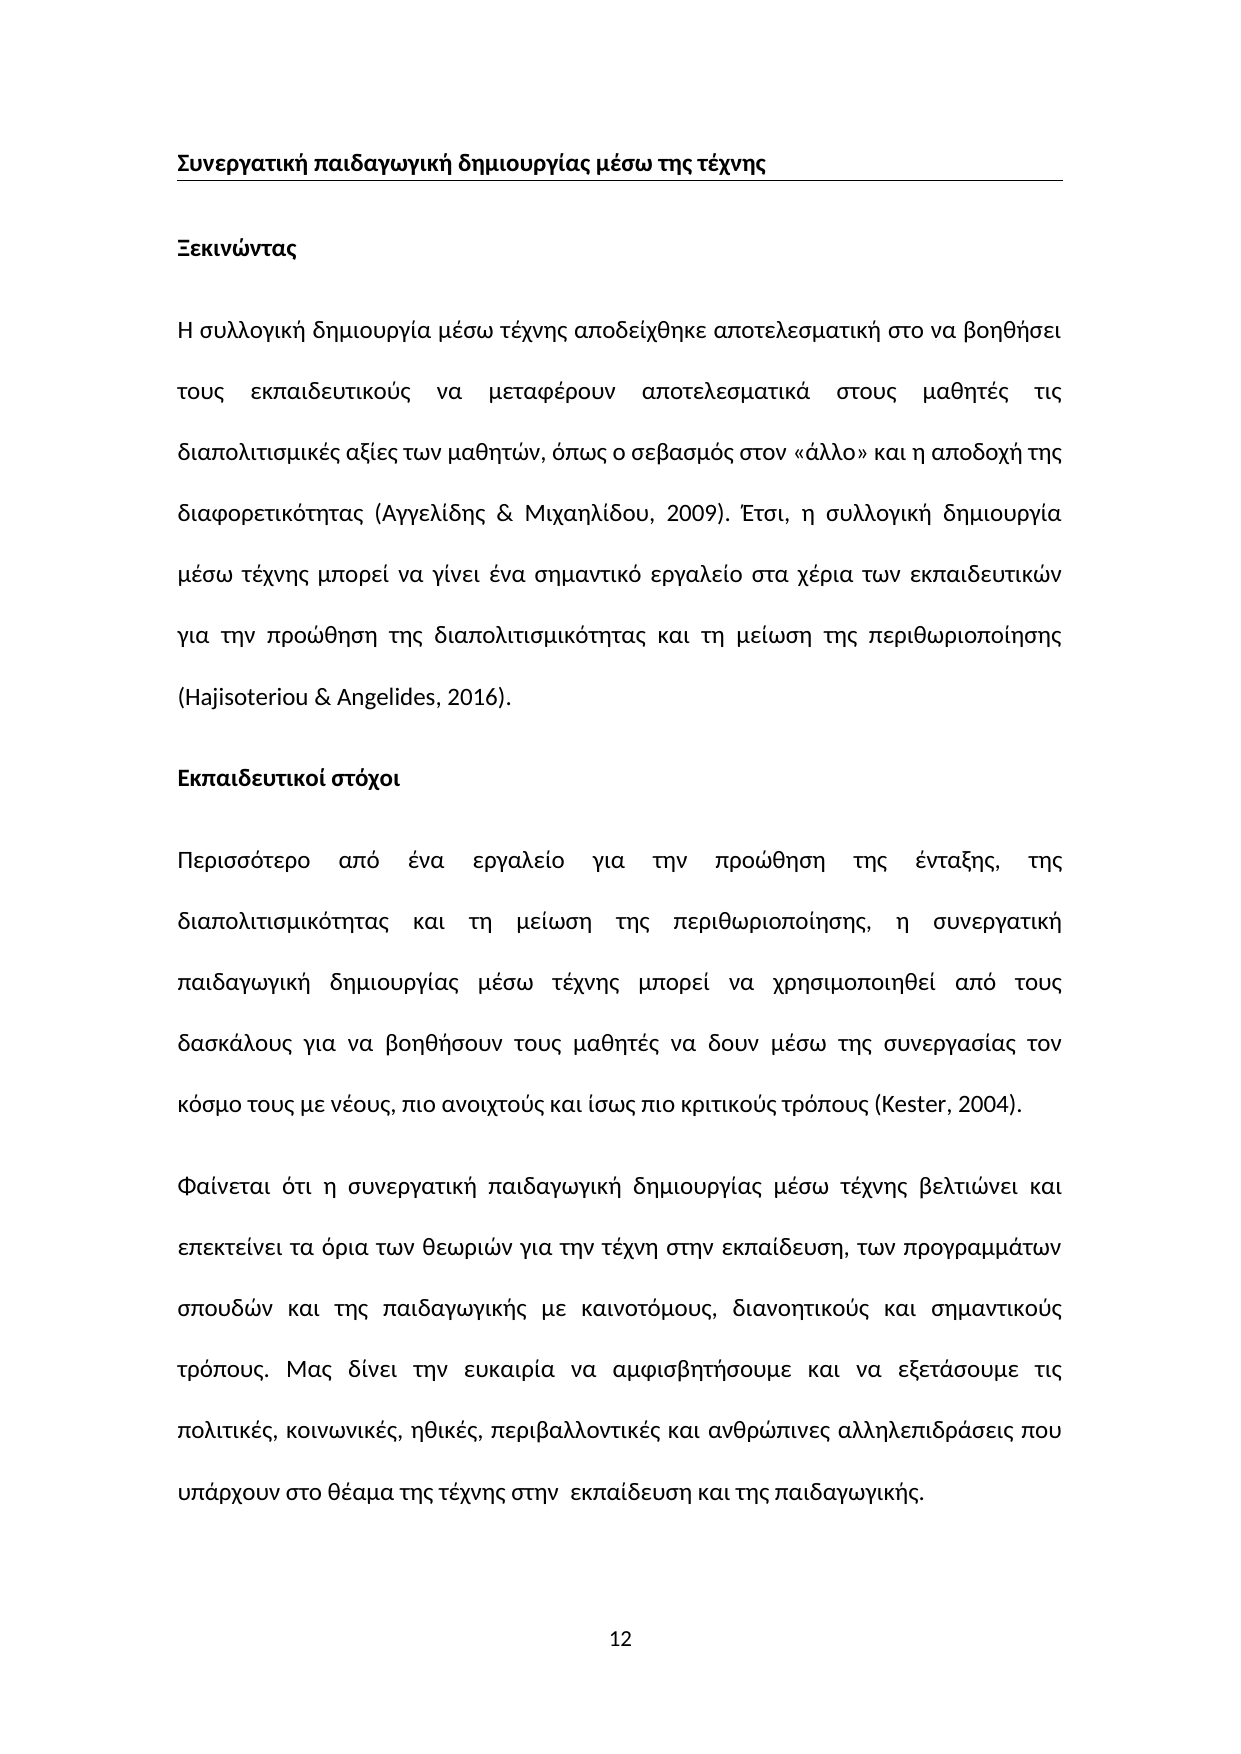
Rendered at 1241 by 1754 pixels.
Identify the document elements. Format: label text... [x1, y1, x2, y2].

text Φαίνεται ότι η συνεργατική παιδαγωγική δημιουργίας μέσω τέχνης βελτιώνει και επεκτείνει τα όρια των θεωριών για την τέχνη στην εκπαίδευση, των προγραμμάτων σπουδών και της παιδαγωγικής με καινοτόμους, διανοητικούς και σημαντικούς τρόπους. Μας δίνει την ευκαιρία να αμφισβητήσουμε και να εξετάσουμε τις πολιτικές, κοινωνικές, ηθικές, περιβαλλοντικές και ανθρώπινες αλληλεπιδράσεις που υπάρχουν στο θέαμα της τέχνης στην εκπαίδευση και της παιδαγωγικής. [177, 1171, 1063, 1506]
text Συνεργατική παιδαγωγική δημιουργίας μέσω της τέχνης [177, 148, 1063, 180]
text Εκπαιδευτικοί στόχοι [177, 763, 1063, 793]
text Η συλλογική δημιουργία μέσω τέχνης αποδείχθηκε αποτελεσματική στο να βοηθήσει τους εκπαιδευτικούς να μεταφέρουν αποτελεσματικά στους μαθητές τις διαπολιτισμικές αξίες των μαθητών, όπως ο σεβασμός στον «άλλο» και η αποδοχή της διαφορετικότητας (Αγγελίδης & Μιχαηλίδου, 2009). Έτσι, η συλλογική δημιουργία μέσω τέχνης μπορεί να γίνει ένα σημαντικό εργαλείο στα χέρια των εκπαιδευτικών για την προώθηση της διαπολιτισμικότητας και τη μείωση της περιθωριοποίησης (Hajisoteriou & Angelides, 2016). [177, 314, 1063, 711]
text Ξεκινώντας [177, 233, 1063, 263]
text Περισσότερο από ένα εργαλείο για την προώθηση της ένταξης, της διαπολιτισμικότητας και τη μείωση της περιθωριοποίησης, η συνεργατική παιδαγωγική δημιουργίας μέσω τέχνης μπορεί να χρησιμοποιηθεί από τους δασκάλους για να βοηθήσουν τους μαθητές να δουν μέσω της συνεργασίας τον κόσμο τους με νέους, πιο ανοιχτούς και ίσως πιο κριτικούς τρόπους (Kester, 2004). [177, 844, 1063, 1119]
